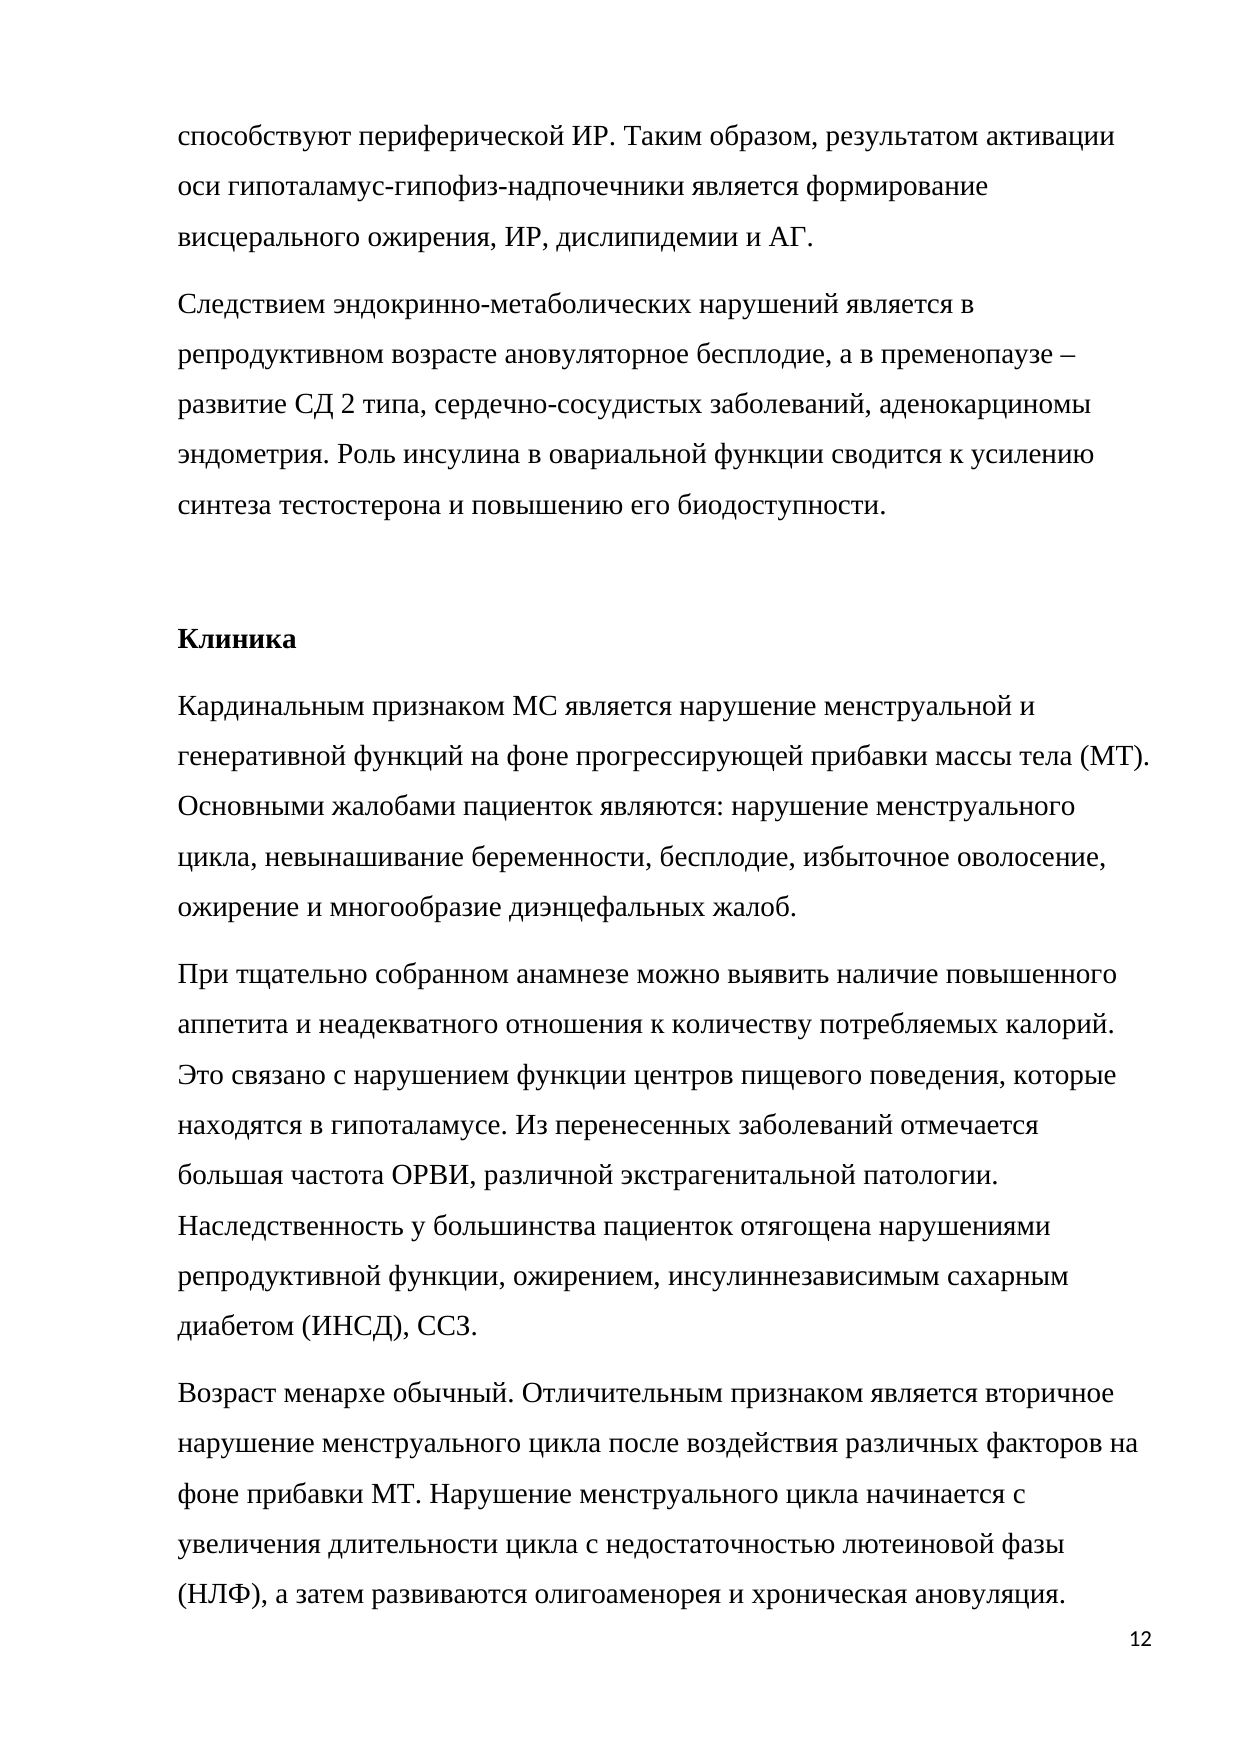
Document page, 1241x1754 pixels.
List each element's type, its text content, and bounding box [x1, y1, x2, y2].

text Кардинальным признаком МС является нарушение менструальной и генеративной функций на фоне прогрессирующей прибавки массы тела (МТ). Основными жалобами пациенток являются: нарушение менструального цикла, невынашивание беременности, бесплодие, избыточное оволосение, ожирение и многообразие диэнцефальных жалоб. [177, 688, 1152, 923]
text Следствием эндокринно-метаболических нарушений является в репродуктивном возрасте ановуляторное бесплодие, а в пременопаузе – развитие СД 2 типа, сердечно-сосудистых заболеваний, аденокарциномы эндометрия. Роль инсулина в овариальной функции сводится к усилению синтеза тестостерона и повышению его биодоступности. [177, 286, 1152, 521]
text Клиника [177, 621, 1152, 654]
text При тщательно собранном анамнезе можно выявить наличие повышенного аппетита и неадекватного отношения к количеству потребляемых калорий. Это связано с нарушением функции центров пищевого поведения, которые находятся в гипоталамусе. Из перенесенных заболеваний отмечается большая частота ОРВИ, различной экстрагенитальной патологии. Наследственность у большинства пациенток отягощена нарушениями репродуктивной функции, ожирением, инсулиннезависимым сахарным диабетом (ИНСД), ССЗ. [177, 956, 1152, 1342]
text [177, 118, 1152, 252]
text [177, 1375, 1152, 1610]
